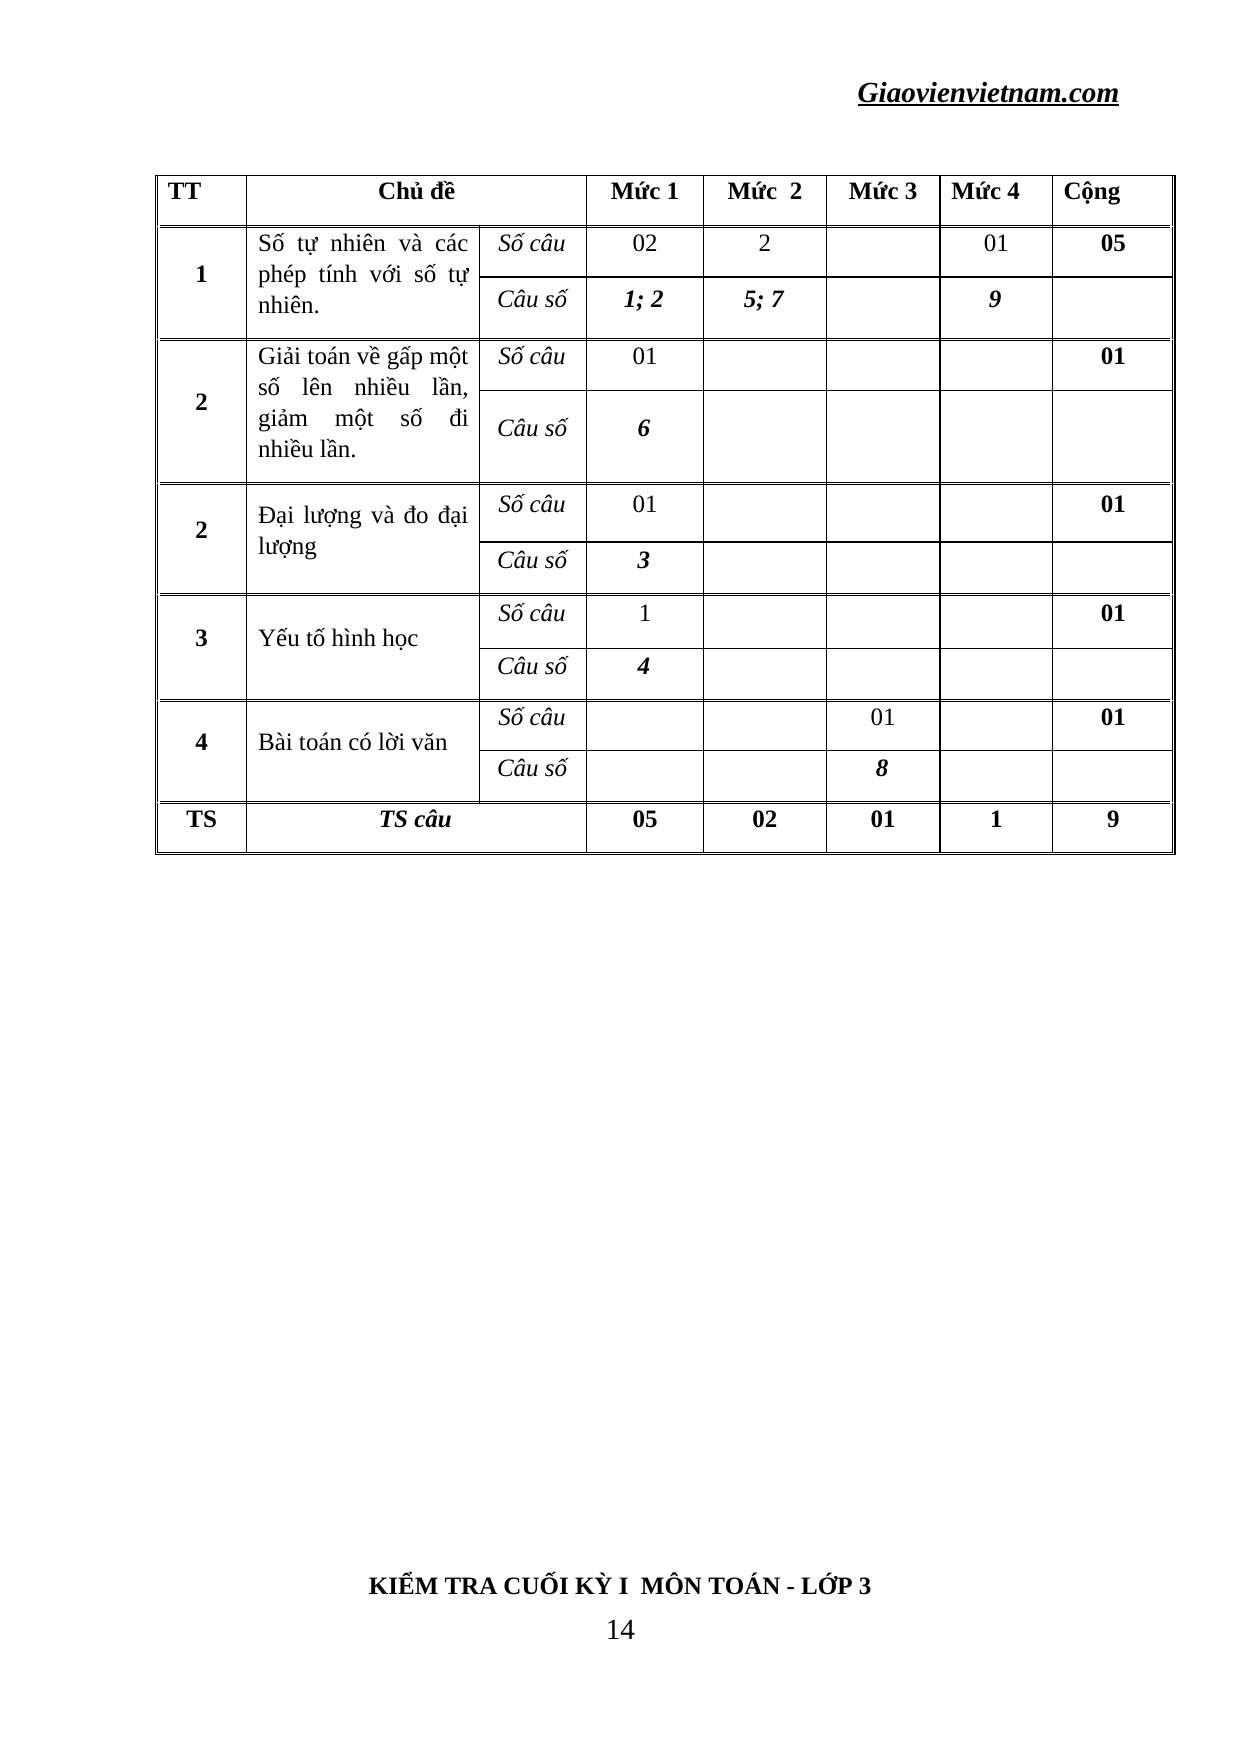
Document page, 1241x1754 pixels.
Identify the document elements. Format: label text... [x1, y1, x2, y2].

table_cell Bài toán có lời văn [247, 702, 479, 801]
table_cell [827, 543, 939, 593]
table_cell 05 [1053, 225, 1172, 276]
table_cell 01 [1053, 593, 1174, 648]
table_cell 01 [827, 702, 939, 750]
table_cell [827, 391, 939, 482]
table_cell 1 [158, 225, 246, 338]
table_cell [941, 543, 1052, 593]
table_cell [941, 341, 1052, 390]
table_cell [941, 702, 1052, 750]
table_cell [704, 649, 826, 699]
table_cell 5; 7 [704, 278, 826, 338]
table_cell 01 [1053, 338, 1172, 390]
table_cell 01 [587, 341, 703, 390]
table_cell Câu số [480, 391, 586, 482]
table_cell Số câu [480, 341, 586, 390]
table_cell Câu số [480, 649, 586, 699]
table_cell 1 [941, 804, 1052, 852]
table_cell [704, 543, 826, 593]
table_cell [827, 341, 939, 390]
table_cell Số tự nhiên và các phép tính với số tự nhiên. [247, 228, 479, 338]
table_cell 1; 2 [587, 278, 703, 338]
table_cell [704, 485, 826, 541]
table_header Chủ đề [247, 176, 586, 224]
text KIỂM TRA CUỐI KỲ I MÔN TOÁN - LỚP 3 [118, 1571, 1122, 1600]
table_cell Giải toán về gấp một số lên nhiều lần, giảm một số đi nhiều lần. [247, 341, 479, 482]
table_cell [1053, 278, 1172, 338]
table_cell [827, 228, 939, 276]
table_cell 02 [704, 804, 826, 852]
table_cell 05 [587, 804, 703, 852]
table_cell [587, 702, 703, 750]
table_cell 1 [587, 596, 703, 648]
table_cell [704, 391, 826, 482]
table_cell [1053, 649, 1172, 699]
table_cell [941, 751, 1052, 801]
table_cell 2 [158, 338, 246, 482]
table_header Cộng [1053, 176, 1172, 224]
table_header Mức 2 [704, 176, 826, 224]
table_cell Số câu [480, 702, 586, 750]
table_cell 3 [156, 593, 246, 699]
table_cell Đại lượng và đo đại lượng [247, 485, 479, 593]
table_header Mức 4 [941, 176, 1052, 224]
table_cell Câu số [480, 278, 586, 338]
table_cell [941, 391, 1052, 482]
table_cell 4 [158, 699, 246, 801]
table_cell 3 [587, 543, 703, 593]
table_cell 01 [1053, 482, 1174, 541]
table_cell [704, 596, 826, 648]
table_cell [827, 649, 939, 699]
table_cell [587, 751, 703, 801]
table_cell 01 [827, 804, 939, 852]
table_header Mức 3 [827, 176, 939, 224]
table_cell [941, 485, 1052, 541]
table_cell Câu số [480, 751, 586, 801]
table_cell 02 [587, 228, 703, 276]
table_header TT [158, 176, 246, 224]
table_cell [1053, 543, 1172, 593]
table_cell [827, 596, 939, 648]
table_cell Số câu [480, 485, 586, 541]
table_cell 8 [827, 751, 939, 801]
table_cell Câu số [480, 543, 586, 593]
table_cell 01 [1053, 699, 1172, 750]
table_cell 01 [941, 228, 1052, 276]
table_cell 01 [587, 485, 703, 541]
table_cell [941, 649, 1052, 699]
table_cell TS câu [247, 804, 586, 852]
table_cell 2 [704, 228, 826, 276]
table_cell [1053, 391, 1172, 482]
table_cell [704, 751, 826, 801]
table_cell TS [156, 801, 246, 852]
table_cell [827, 485, 939, 541]
table_cell [827, 278, 939, 338]
table_cell Yếu tố hình học [247, 596, 479, 699]
table_cell Số câu [480, 596, 586, 648]
table_cell [941, 596, 1052, 648]
table_header Mức 1 [587, 176, 703, 224]
table_cell 6 [587, 391, 703, 482]
table_cell 2 [156, 482, 246, 593]
table_cell 4 [587, 649, 703, 699]
table_cell 9 [1053, 801, 1174, 852]
table_cell [704, 341, 826, 390]
table_cell [1053, 751, 1172, 801]
table_cell [704, 702, 826, 750]
table_cell Số câu [480, 228, 586, 276]
table_cell 9 [941, 278, 1052, 338]
